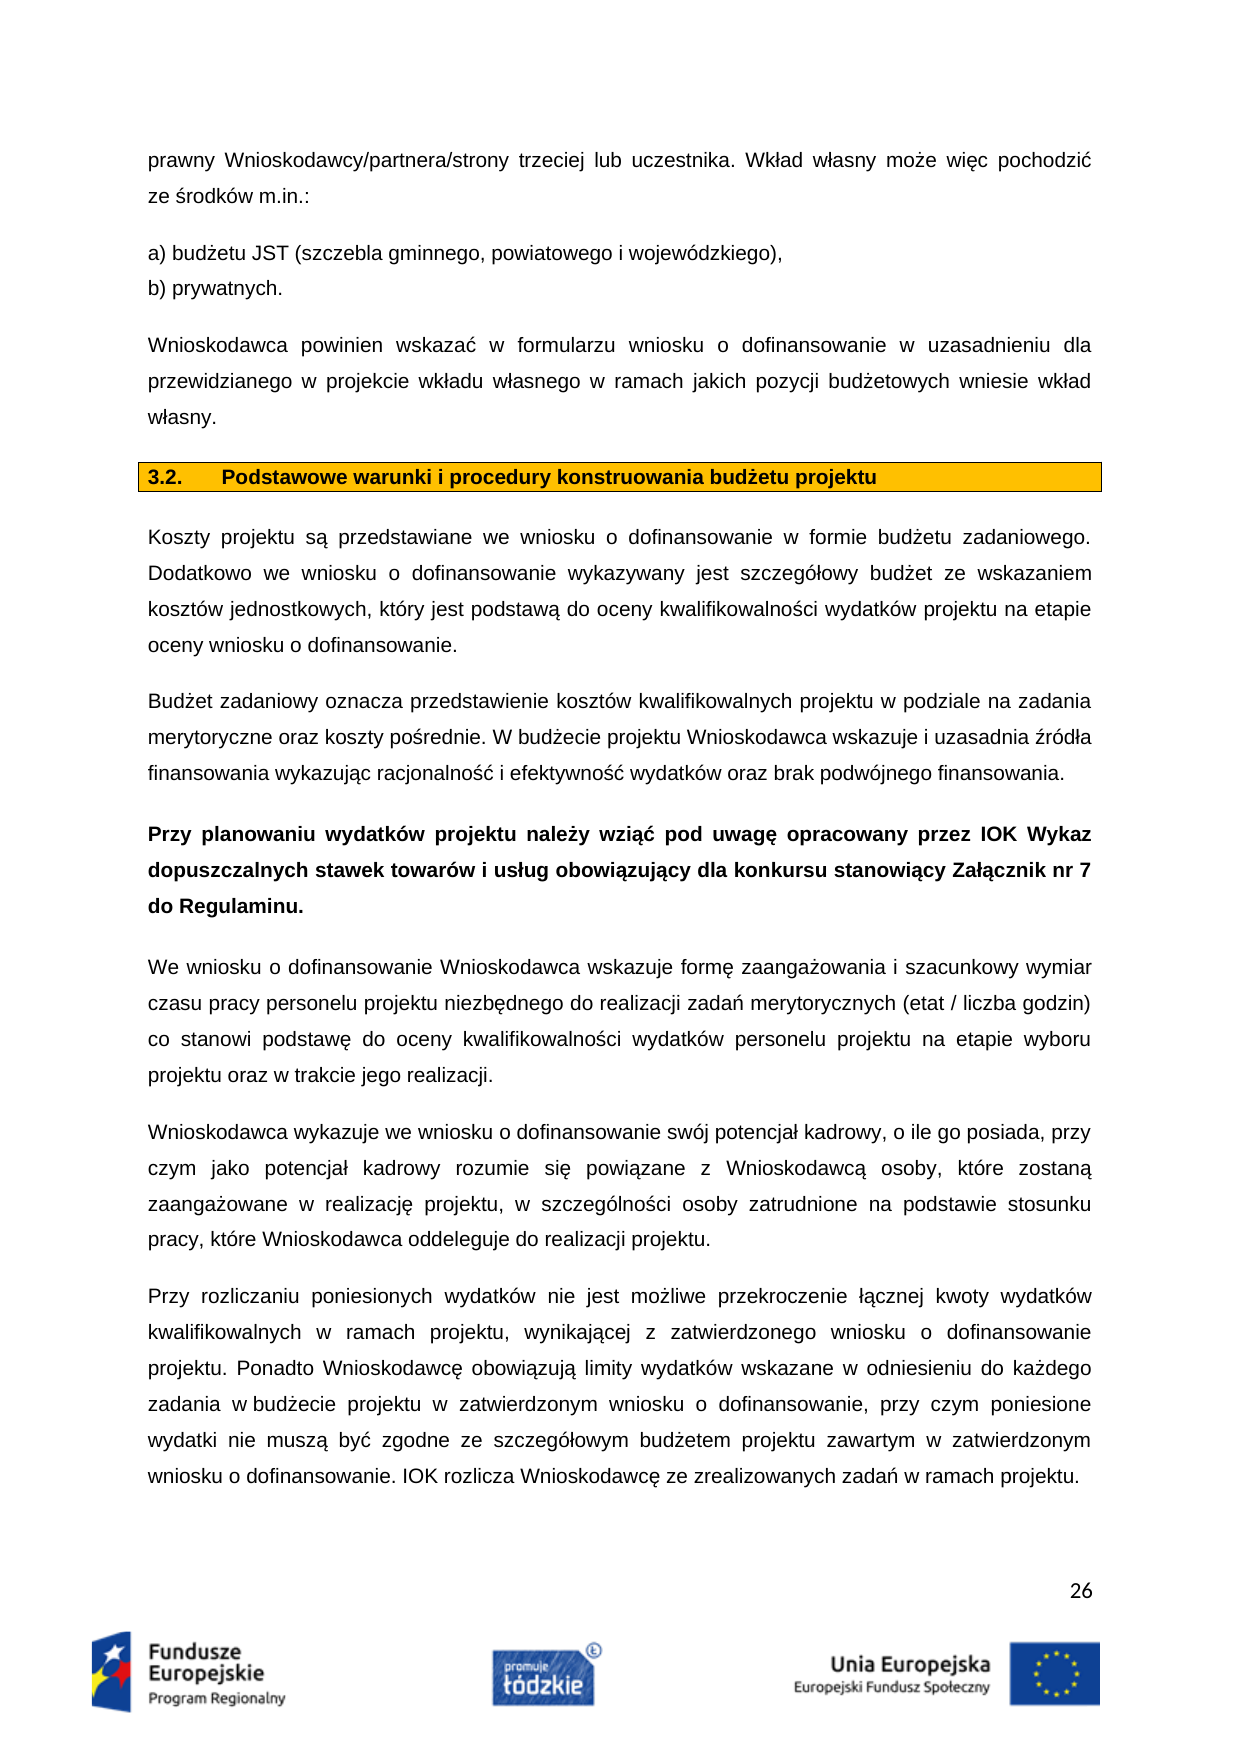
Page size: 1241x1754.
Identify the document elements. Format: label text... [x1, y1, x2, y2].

text a) budżetu JST (szczebla gminnego, powiatowego i wojewódzkiego), [148, 240, 1093, 264]
text Budżet zadaniowy oznacza przedstawienie kosztów kwalifikowalnych projektu w podziale na zadania merytoryczne oraz koszty pośrednie. W budżecie projektu Wnioskodawca wskazuje i uzasadnia źródła finansowania wykazując racjonalność i efektywność wydatków oraz brak podwójnego finansowania. [148, 689, 1093, 785]
picture [90, 1631, 1099, 1713]
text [148, 148, 1093, 207]
text b) prywatnych. [148, 276, 1093, 300]
text Wnioskodawca powinien wskazać w formularzu wniosku o dofinansowanie w uzasadnieniu dla przewidzianego w projekcie wkładu własnego w ramach jakich pozycji budżetowych wniesie wkład własny. [148, 333, 1093, 429]
text Przy rozliczaniu poniesionych wydatków nie jest możliwe przekroczenie łącznej kwoty wydatków kwalifikowalnych w ramach projektu, wynikającej z zatwierdzonego wniosku o dofinansowanie projektu. Ponadto Wnioskodawcę obowiązują limity wydatków wskazane w odniesieniu do każdego zadania w budżecie projektu w zatwierdzonym wniosku o dofinansowanie, przy czym poniesione wydatki nie muszą być zgodne ze szczegółowym budżetem projektu zawartym w zatwierdzonym wniosku o dofinansowanie. IOK rozlicza Wnioskodawcę ze zrealizowanych zadań w ramach projektu. [148, 1284, 1093, 1488]
text Wnioskodawca wykazuje we wniosku o dofinansowanie swój potencjał kadrowy, o ile go posiada, przy czym jako potencjał kadrowy rozumie się powiązane z Wnioskodawcą osoby, które zostaną zaangażowane w realizację projektu, w szczególności osoby zatrudnione na podstawie stosunku pracy, które Wnioskodawca oddeleguje do realizacji projektu. [148, 1119, 1093, 1251]
text Przy planowaniu wydatków projektu należy wziąć pod uwagę opracowany przez IOK Wykaz dopuszczalnych stawek towarów i usług obowiązujący dla konkursu stanowiący Załącznik nr 7 do Regulaminu. [148, 822, 1093, 918]
text Koszty projektu są przedstawiane we wniosku o dofinansowanie w formie budżetu zadaniowego. Dodatkowo we wniosku o dofinansowanie wykazywany jest szczegółowy budżet ze wskazaniem kosztów jednostkowych, który jest podstawą do oceny kwalifikowalności wydatków projektu na etapie oceny wniosku o dofinansowanie. [148, 525, 1093, 656]
text We wniosku o dofinansowanie Wnioskodawca wskazuje formę zaangażowania i szacunkowy wymiar czasu pracy personelu projektu niezbędnego do realizacji zadań merytorycznych (etat / liczba godzin) co stanowi podstawę do oceny kwalifikowalności wydatków personelu projektu na etapie wyboru projektu oraz w trakcie jego realizacji. [148, 955, 1093, 1087]
list Podstawowe warunki i procedury konstruowania budżetu projektu [139, 463, 1101, 491]
